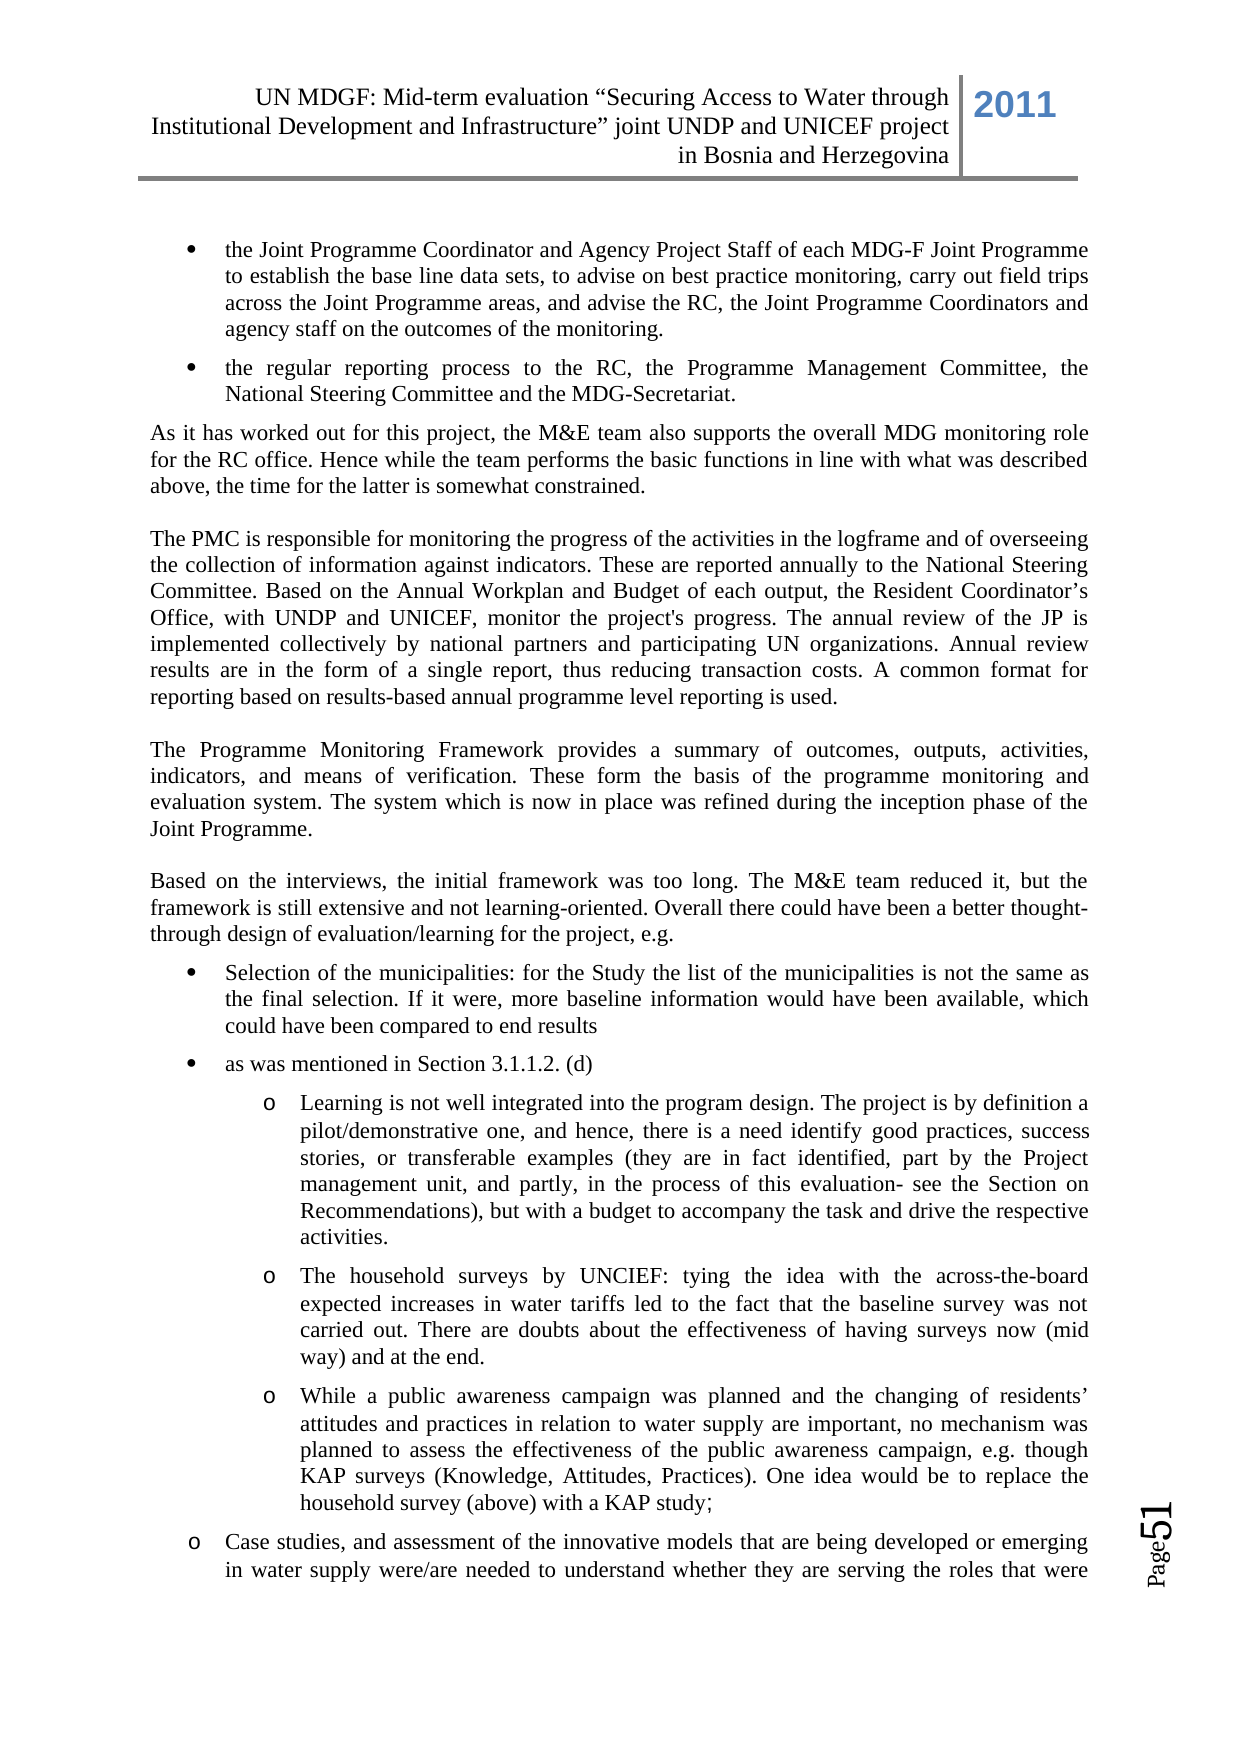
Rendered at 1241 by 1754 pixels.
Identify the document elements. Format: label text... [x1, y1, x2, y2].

list the regular reporting process to the RC, the Programme Management Committee, the National Steering Committee and the MDG-Secretariat. [187, 354, 1090, 407]
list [187, 1528, 1090, 1582]
text As it has worked out for this project, the M&E team also supports the overall MDG monitoring role for the RC office. Hence while the team performs the basic functions in line with what was described above, the time for the latter is somewhat constrained. [150, 419, 1090, 498]
text The Programme Monitoring Framework provides a summary of outcomes, outputs, activities, indicators, and means of verification. These form the basis of the programme monitoring and evaluation system. The system which is now in place was refined during the inception phase of the Joint Programme. [150, 736, 1090, 841]
list The household surveys by UNCIEF: tying the idea with the across-the-board expected increases in water tariffs led to the fact that the baseline survey was not carried out. There are doubts about the effectiveness of having surveys now (mid way) and at the end. [262, 1262, 1090, 1369]
list Learning is not well integrated into the program design. The project is by definition a pilot/demonstrative one, and hence, there is a need identify good practices, success stories, or transferable examples (they are in fact identified, part by the Project management unit, and partly, in the process of this evaluation- see the Section on Recommendations), but with a budget to accompany the task and drive the respective activities. [262, 1089, 1090, 1249]
list While a public awareness campaign was planned and the changing of residents’ attitudes and practices in relation to water supply are important, no mechanism was planned to assess the effectiveness of the public awareness campaign, e.g. though KAP surveys (Knowledge, Attitudes, Practices). One idea would be to replace the household survey (above) with a KAP study; [262, 1382, 1090, 1515]
list the Joint Programme Coordinator and Agency Project Staff of each MDG-F Joint Programme to establish the base line data sets, to advise on best practice monitoring, carry out field trips across the Joint Programme areas, and advise the RC, the Joint Programme Coordinators and agency staff on the outcomes of the monitoring. [187, 236, 1090, 342]
text The PMC is responsible for monitoring the progress of the activities in the logframe and of overseeing the collection of information against indicators. These are reported annually to the National Steering Committee. Based on the Annual Workplan and Budget of each output, the Resident Coordinator’s Office, with UNDP and UNICEF, monitor the project's progress. The annual review of the JP is implemented collectively by national partners and participating UN organizations. Annual review results are in the form of a single report, thus reducing transaction costs. A common format for reporting based on results-based annual programme level reporting is used. [150, 525, 1090, 709]
list Selection of the municipalities: for the Study the list of the municipalities is not the same as the final selection. If it were, more baseline information would have been available, which could have been compared to end results [187, 959, 1090, 1038]
list as was mentioned in Section 3.1.1.2. (d) [187, 1051, 1090, 1077]
text Based on the interviews, the initial framework was too long. The M&E team reduced it, but the framework is still extensive and not learning-oriented. Overall there could have been a better thought- through design of evaluation/learning for the project, e.g. [150, 867, 1090, 946]
